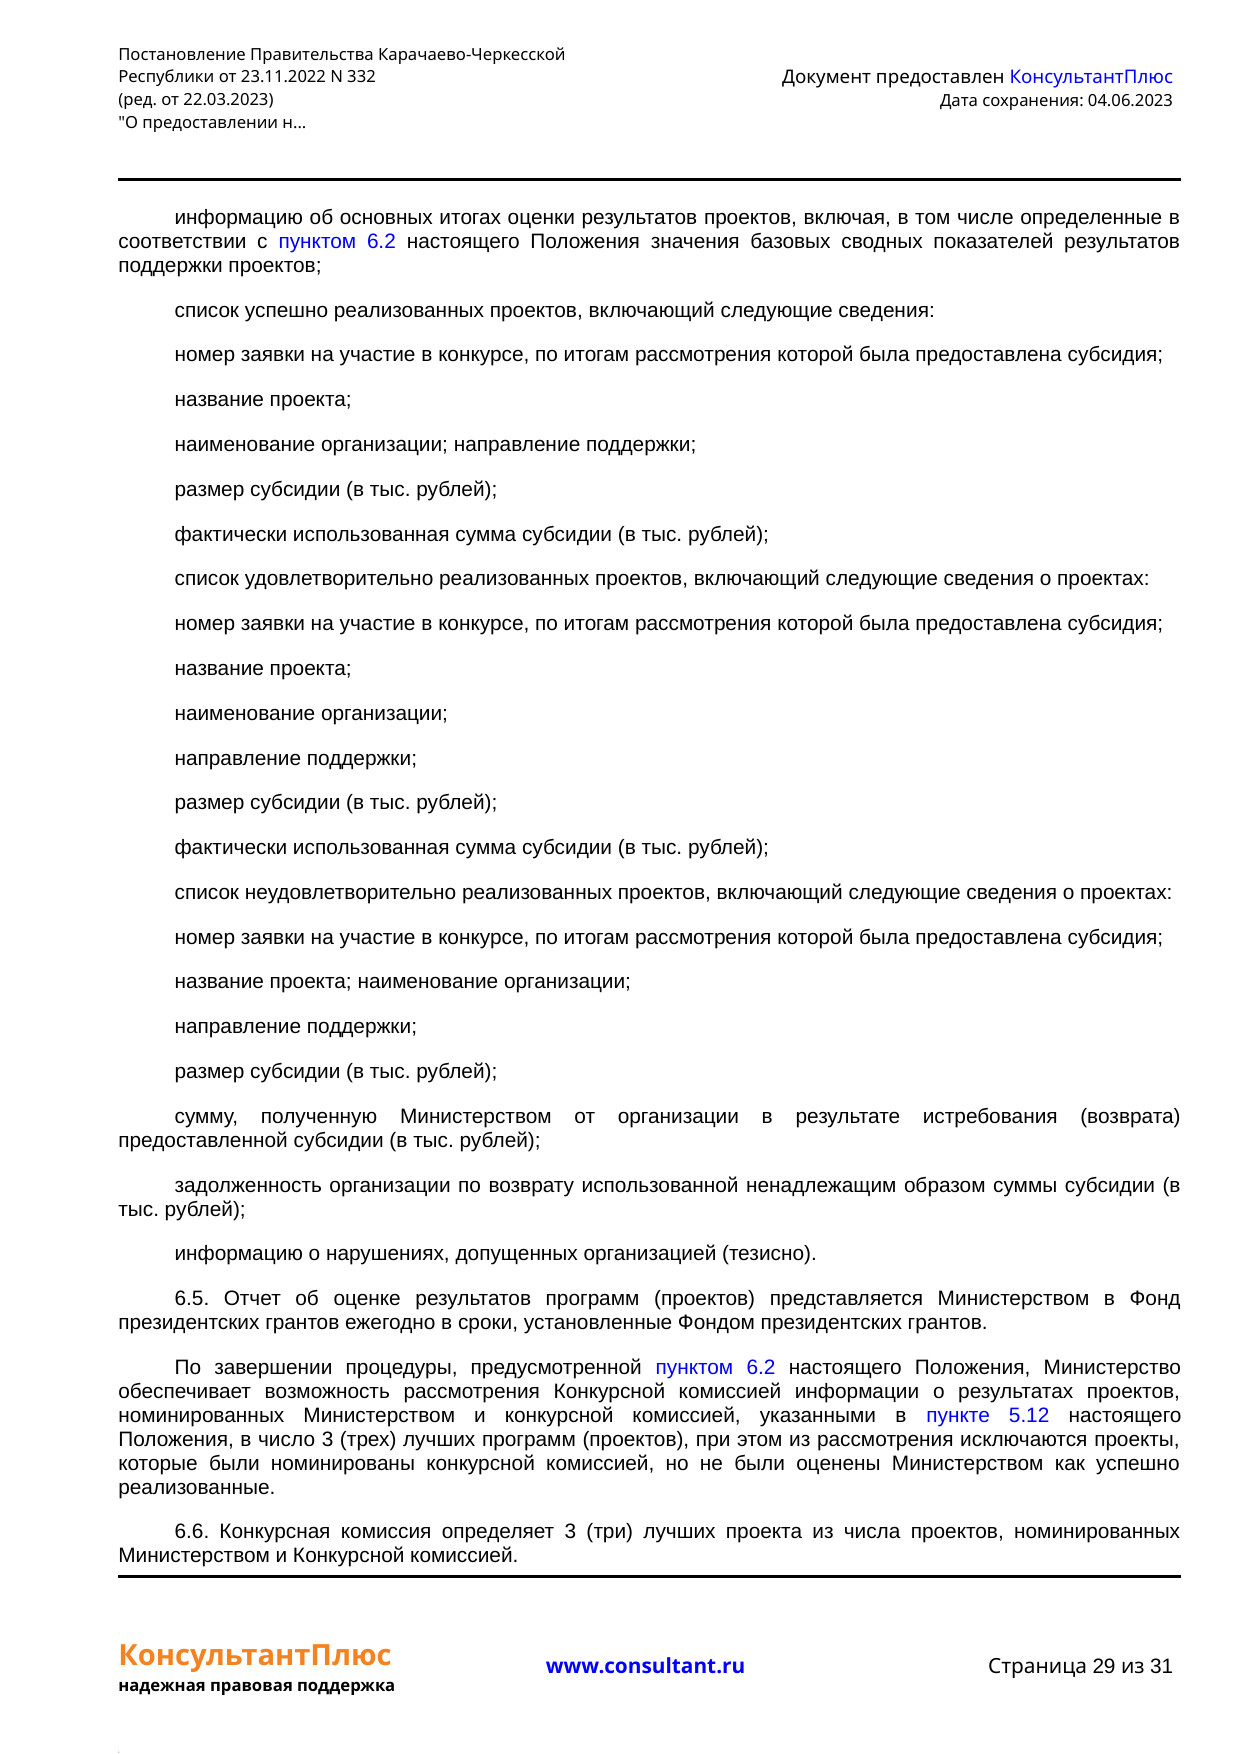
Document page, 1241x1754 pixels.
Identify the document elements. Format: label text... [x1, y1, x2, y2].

text фактически использованная сумма субсидии (в тыс. рублей); [118, 835, 1181, 859]
text наименование организации; направление поддержки; [118, 432, 1181, 456]
text По завершении процедуры, предусмотренной пунктом 6.2 настоящего Положения, Министерство обеспечивает возможность рассмотрения Конкурсной комиссией информации о результатах проектов, номинированных Министерством и конкурсной комиссией, указанными в пункте 5.12 настоящего Положения, в число 3 (трех) лучших программ (проектов), при этом из рассмотрения исключаются проекты, которые были номинированы конкурсной комиссией, но не были оценены Министерством как успешно реализованные. [118, 1355, 1181, 1498]
text список успешно реализованных проектов, включающий следующие сведения: [118, 297, 1181, 321]
text фактически использованная сумма субсидии (в тыс. рублей); [118, 521, 1181, 545]
text сумму, полученную Министерством от организации в результате истребования (возврата) предоставленной субсидии (в тыс. рублей); [118, 1104, 1181, 1152]
text 6.5. Отчет об оценке результатов программ (проектов) представляется Министерством в Фонд президентских грантов ежегодно в сроки, установленные Фондом президентских грантов. [118, 1286, 1181, 1334]
text номер заявки на участие в конкурсе, по итогам рассмотрения которой была предоставлена субсидия; [118, 342, 1181, 366]
text номер заявки на участие в конкурсе, по итогам рассмотрения которой была предоставлена субсидия; [118, 611, 1181, 635]
text размер субсидии (в тыс. рублей); [118, 477, 1181, 501]
text название проекта; [118, 656, 1181, 680]
text 6.6. Конкурсная комиссия определяет 3 (три) лучших проекта из числа проектов, номинированных Министерством и Конкурсной комиссией. [118, 1519, 1181, 1567]
text номер заявки на участие в конкурсе, по итогам рассмотрения которой была предоставлена субсидия; [118, 924, 1181, 948]
text задолженность организации по возврату использованной ненадлежащим образом суммы субсидии (в тыс. рублей); [118, 1172, 1181, 1220]
text размер субсидии (в тыс. рублей); [118, 1059, 1181, 1083]
text размер субсидии (в тыс. рублей); [118, 790, 1181, 814]
text информацию об основных итогах оценки результатов проектов, включая, в том числе определенные в соответствии с пунктом 6.2 настоящего Положения значения базовых сводных показателей результатов поддержки проектов; [118, 205, 1181, 277]
text направление поддержки; [118, 745, 1181, 769]
text название проекта; наименование организации; [118, 969, 1181, 993]
text информацию о нарушениях, допущенных организацией (тезисно). [118, 1241, 1181, 1265]
text список удовлетворительно реализованных проектов, включающий следующие сведения о проектах: [118, 566, 1181, 590]
text направление поддержки; [118, 1014, 1181, 1038]
text наименование организации; [118, 701, 1181, 724]
text список неудовлетворительно реализованных проектов, включающий следующие сведения о проектах: [118, 880, 1181, 904]
text название проекта; [118, 387, 1181, 411]
